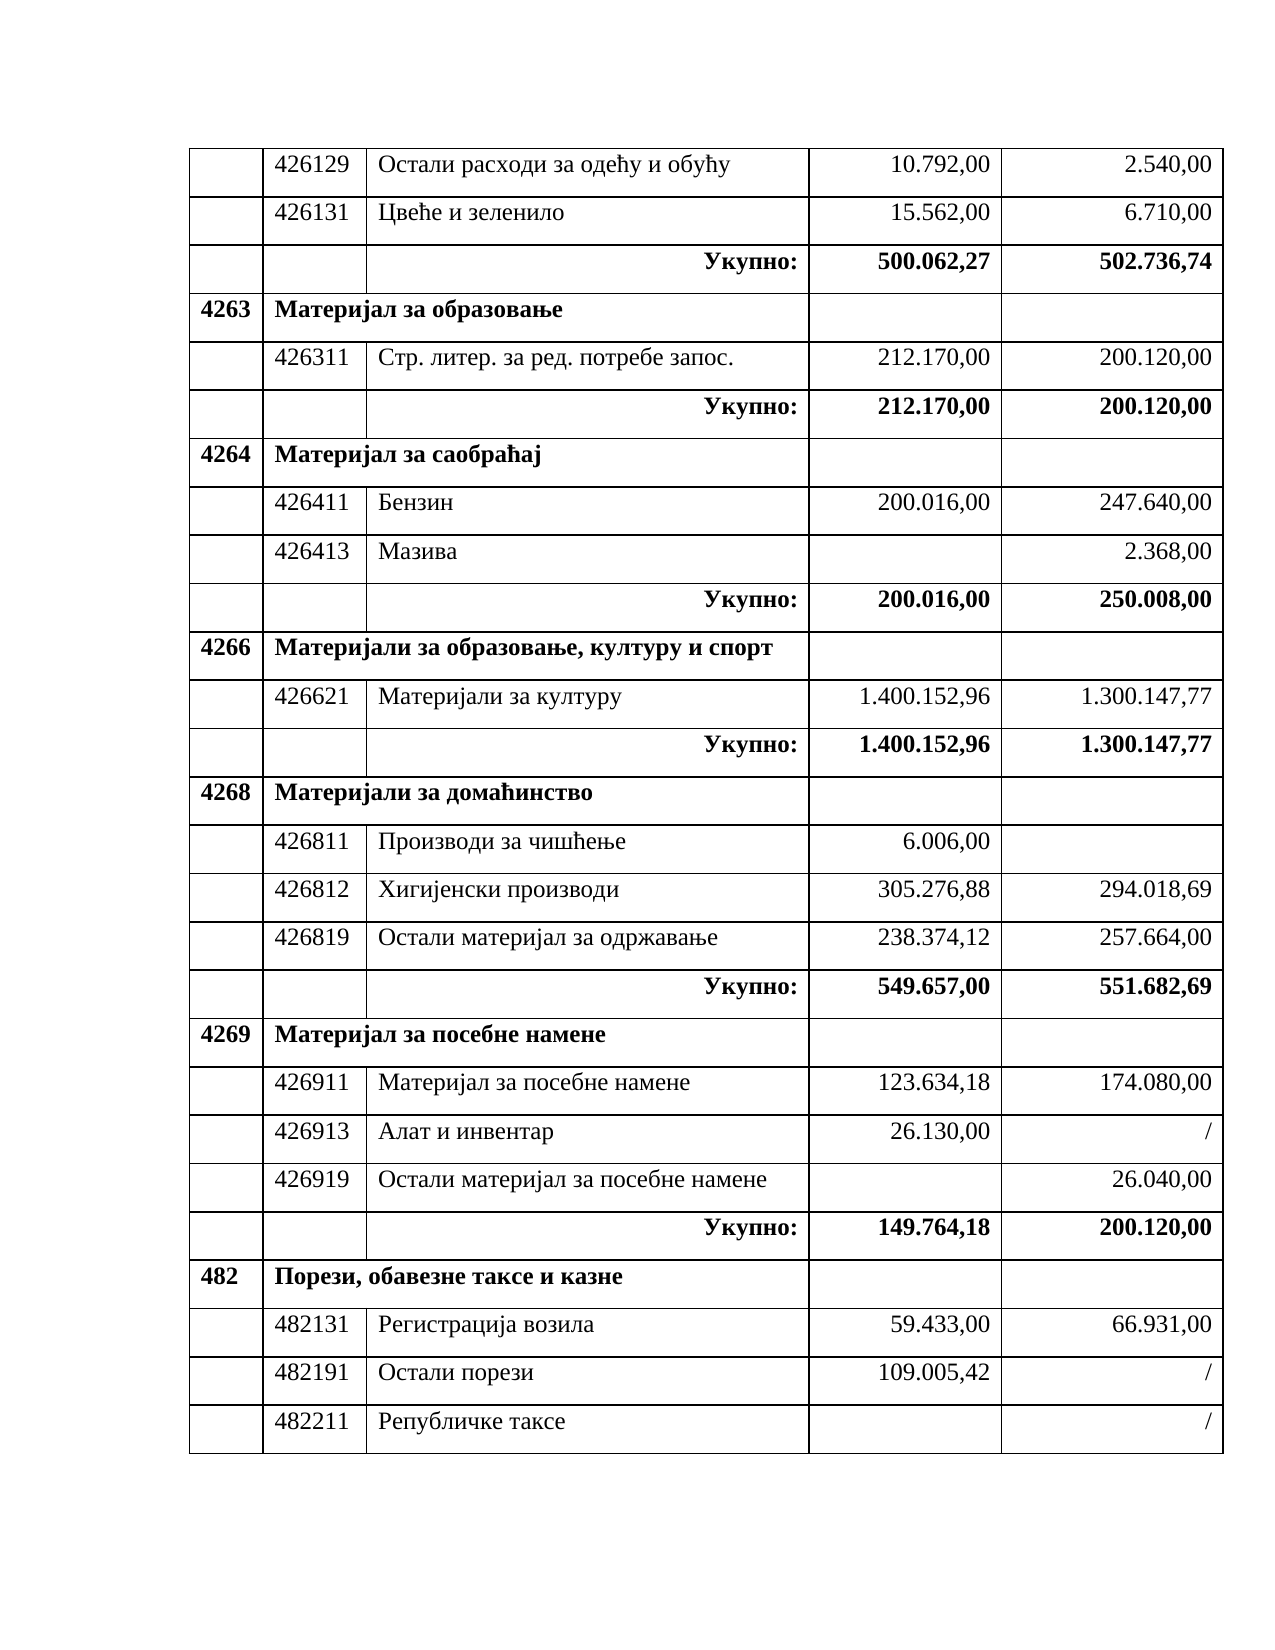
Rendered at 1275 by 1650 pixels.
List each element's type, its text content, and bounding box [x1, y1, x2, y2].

table_cell [810, 1164, 1001, 1211]
table_cell [190, 488, 262, 534]
table_cell 4268 [190, 778, 262, 824]
table_cell 549.657,00 [810, 971, 1001, 1018]
table_cell / [1002, 1406, 1222, 1453]
table_cell [190, 536, 262, 583]
table_cell Алат и инвентар [367, 1116, 808, 1163]
table_cell Мазива [367, 536, 808, 583]
table_cell [190, 681, 262, 728]
table_cell Материјал за саобраћај [264, 439, 808, 486]
table_cell 200.016,00 [810, 584, 1001, 631]
table_cell [810, 536, 1001, 583]
table_cell 174.080,00 [1002, 1068, 1222, 1114]
table_cell 2.540,00 [1002, 149, 1222, 196]
table_cell 426819 [264, 923, 366, 969]
table_cell 305.276,88 [810, 874, 1001, 921]
table_cell 4269 [190, 1019, 262, 1066]
table_cell 426129 [264, 149, 366, 196]
table_cell Остали материјал за одржавање [367, 923, 808, 969]
table_cell Остали материјал за посебне намене [367, 1164, 808, 1211]
table_cell / [1002, 1116, 1222, 1163]
table_cell Укупно: [367, 391, 808, 438]
table_cell 26.040,00 [1002, 1164, 1222, 1211]
table_cell 1.400.152,96 [810, 729, 1001, 776]
table_cell [190, 584, 262, 631]
table_cell 6.006,00 [810, 826, 1001, 873]
table_cell 1.400.152,96 [810, 681, 1001, 728]
table_cell 426913 [264, 1116, 366, 1163]
table_cell [190, 391, 262, 438]
table_cell [190, 1164, 262, 1211]
table_cell 26.130,00 [810, 1116, 1001, 1163]
table_cell [190, 149, 262, 196]
table_cell Бензин [367, 488, 808, 534]
table_cell [264, 971, 366, 1018]
table_cell 426311 [264, 343, 366, 389]
table_cell [1002, 778, 1222, 824]
table_cell Републичке таксе [367, 1406, 808, 1453]
table_cell [264, 584, 366, 631]
table_cell [190, 246, 262, 293]
table_cell 59.433,00 [810, 1309, 1001, 1356]
table_cell 482131 [264, 1309, 366, 1356]
table_cell Порези, обавезне таксе и казне [264, 1261, 808, 1308]
table_cell 1.300.147,77 [1002, 681, 1222, 728]
table_cell Стр. литер. за ред. потребе запос. [367, 343, 808, 389]
table_cell 482211 [264, 1406, 366, 1453]
table_cell 426411 [264, 488, 366, 534]
table_cell Хигијенски производи [367, 874, 808, 921]
table_cell Цвеће и зеленило [367, 198, 808, 244]
table_cell [190, 729, 262, 776]
table_cell Материјал за посебне намене [264, 1019, 808, 1066]
table_cell 426621 [264, 681, 366, 728]
table_cell [810, 294, 1001, 341]
table_cell [190, 923, 262, 969]
table_cell Укупно: [367, 971, 808, 1018]
table_cell 482 [190, 1261, 262, 1308]
table_cell 4266 [190, 633, 262, 679]
table_cell [1002, 294, 1222, 341]
table_cell Регистрација возила [367, 1309, 808, 1356]
table_cell Остали расходи за одећу и обућу [367, 149, 808, 196]
table_cell 500.062,27 [810, 246, 1001, 293]
table_cell Остали порези [367, 1358, 808, 1404]
table_cell [810, 439, 1001, 486]
table_cell 15.562,00 [810, 198, 1001, 244]
table_cell 250.008,00 [1002, 584, 1222, 631]
table_cell 4263 [190, 294, 262, 341]
table_cell 426919 [264, 1164, 366, 1211]
table_cell [190, 1309, 262, 1356]
table_cell Материјали за културу [367, 681, 808, 728]
table_cell Материјал за образовање [264, 294, 808, 341]
table_cell [190, 874, 262, 921]
table_cell 123.634,18 [810, 1068, 1001, 1114]
table_cell 238.374,12 [810, 923, 1001, 969]
table_cell [190, 971, 262, 1018]
table_cell 200.120,00 [1002, 343, 1222, 389]
table_cell [810, 1019, 1001, 1066]
table_cell 426812 [264, 874, 366, 921]
table_cell / [1002, 1358, 1222, 1404]
table_cell [264, 1213, 366, 1259]
table_cell [190, 826, 262, 873]
table_cell 6.710,00 [1002, 198, 1222, 244]
table_cell [190, 1213, 262, 1259]
table_cell [190, 1116, 262, 1163]
table_cell [264, 246, 366, 293]
table_cell Материјали за образовање, културу и спорт [264, 633, 808, 679]
table_cell 426911 [264, 1068, 366, 1114]
table_cell [264, 729, 366, 776]
table_cell 1.300.147,77 [1002, 729, 1222, 776]
table_cell [1002, 633, 1222, 679]
table_cell [190, 1358, 262, 1404]
table_cell 109.005,42 [810, 1358, 1001, 1404]
table_cell 426413 [264, 536, 366, 583]
table_cell 212.170,00 [810, 343, 1001, 389]
table_cell Материјали за домаћинство [264, 778, 808, 824]
table_cell 426131 [264, 198, 366, 244]
table_cell Укупно: [367, 1213, 808, 1259]
table_cell 294.018,69 [1002, 874, 1222, 921]
table_cell [1002, 1261, 1222, 1308]
table_cell 66.931,00 [1002, 1309, 1222, 1356]
table_cell [810, 778, 1001, 824]
table_cell [190, 1406, 262, 1453]
table_cell 200.120,00 [1002, 391, 1222, 438]
table_cell [190, 343, 262, 389]
table_cell 2.368,00 [1002, 536, 1222, 583]
table_cell Укупно: [367, 584, 808, 631]
table_cell 149.764,18 [810, 1213, 1001, 1259]
table_cell [810, 1406, 1001, 1453]
table_cell [190, 1068, 262, 1114]
table_cell [810, 633, 1001, 679]
table_cell [1002, 826, 1222, 873]
table_cell Укупно: [367, 729, 808, 776]
table_cell [190, 198, 262, 244]
table_cell 200.016,00 [810, 488, 1001, 534]
table_cell 426811 [264, 826, 366, 873]
table_cell 551.682,69 [1002, 971, 1222, 1018]
table_cell 502.736,74 [1002, 246, 1222, 293]
table_cell 10.792,00 [810, 149, 1001, 196]
table_cell [810, 1261, 1001, 1308]
table_cell Укупно: [367, 246, 808, 293]
table_cell [264, 391, 366, 438]
table_cell Материјал за посебне намене [367, 1068, 808, 1114]
table_cell 247.640,00 [1002, 488, 1222, 534]
table_cell 482191 [264, 1358, 366, 1404]
table_cell Производи за чишћење [367, 826, 808, 873]
table_cell 257.664,00 [1002, 923, 1222, 969]
table_cell [1002, 439, 1222, 486]
table_cell [1002, 1019, 1222, 1066]
table_cell 212.170,00 [810, 391, 1001, 438]
table_cell 4264 [190, 439, 262, 486]
table_cell 200.120,00 [1002, 1213, 1222, 1259]
